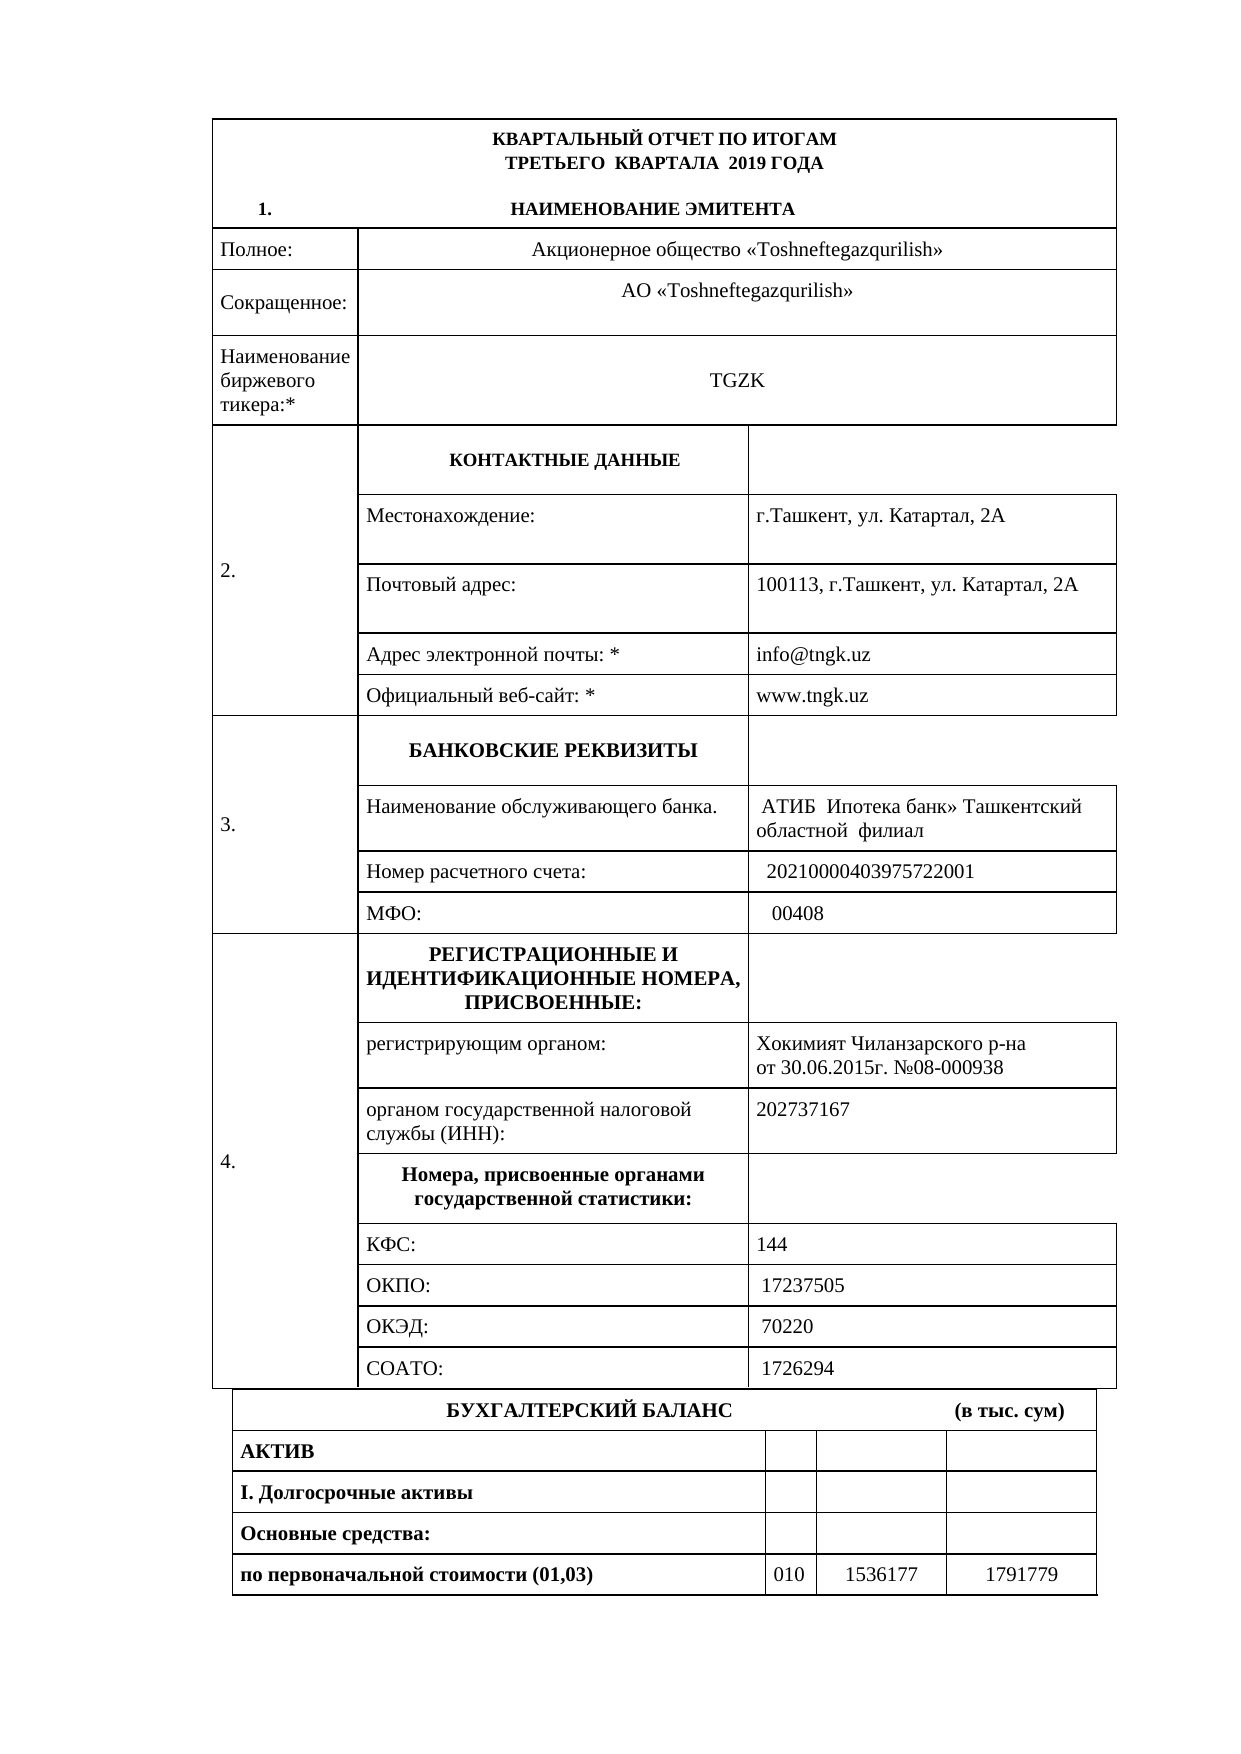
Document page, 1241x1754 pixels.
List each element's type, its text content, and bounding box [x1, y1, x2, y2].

table_cell 17237505 [749, 1265, 1116, 1305]
table_cell АКТИВ [233, 1431, 765, 1470]
table_cell 70220 [749, 1307, 1116, 1346]
table_cell АТИБ Ипотека банк» Ташкентский областной филиал [749, 786, 1116, 850]
table_cell [947, 1513, 1096, 1553]
table_cell [766, 1472, 816, 1512]
table_cell [817, 1513, 946, 1553]
table_cell 1791779 [947, 1555, 1096, 1594]
table_header БУХГАЛТЕРСКИЙ БАЛАНС [233, 1390, 946, 1430]
table_cell г.Ташкент, ул. Катартал, 2А [749, 495, 1116, 563]
table_cell ОКЭД: [359, 1307, 748, 1346]
table_cell 100113, г.Ташкент, ул. Катартал, 2А [749, 565, 1116, 632]
table_cell [817, 1472, 946, 1512]
table_cell 20210000403975722001 [749, 852, 1116, 891]
table_cell БАНКОВСКИЕ РЕКВИЗИТЫ [359, 716, 748, 785]
table_cell Акционерное общество «Tоshneftеgazqurilish» [359, 229, 1116, 268]
table_cell Наименование обслуживающего банка. [359, 786, 748, 850]
table_cell Полное: [213, 229, 357, 268]
table_cell Наименование биржевого тикера:* [213, 336, 357, 424]
table_header (в тыс. сум) [946, 1390, 1096, 1430]
table_cell [766, 1513, 816, 1553]
table_cell [817, 1431, 946, 1470]
table_cell ОКПО: [359, 1265, 748, 1305]
table_cell Местонахождение: [359, 495, 748, 563]
table_cell Номер расчетного счета: [359, 852, 748, 891]
table_cell по первоначальной стоимости (01,03) [233, 1555, 765, 1594]
table_cell Почтовый адрес: [359, 565, 748, 632]
table_cell 00408 [749, 893, 1116, 932]
table_cell Хокимият Чиланзарского р-на от 30.06.2015г. №08-000938 [749, 1023, 1116, 1087]
table_cell info@tngk.uz [749, 634, 1116, 673]
table_cell АО «Tоshneftеgazqurilish» [359, 270, 1116, 334]
table_cell КОНТАКТНЫЕ ДАННЫЕ [359, 426, 748, 494]
table_cell 144 [749, 1224, 1116, 1264]
table_cell [766, 1431, 816, 1470]
table_cell 4. [213, 934, 357, 1387]
table_cell РЕГИСТРАЦИОННЫЕ И ИДЕНТИФИКАЦИОННЫЕ НОМЕРА, ПРИСВОЕННЫЕ: [359, 934, 748, 1022]
table_cell [947, 1472, 1096, 1512]
table_cell органом государственной налоговой службы (ИНН): [359, 1089, 748, 1152]
table_cell [947, 1431, 1096, 1470]
table_header КВАРТАЛЬНЫЙ ОТЧЕТ ПО ИТОГАМ ТРЕТЬЕГО КВАРТАЛА 2019 ГОДА НАИМЕНОВАНИЕ ЭМИТЕНТА [213, 120, 1116, 227]
table_cell СОАТО: [359, 1348, 748, 1387]
table_cell 1536177 [817, 1555, 946, 1594]
table_cell Адрес электронной почты: * [359, 634, 748, 673]
table_cell TGZK [359, 336, 1116, 424]
table_cell регистрирующим органом: [359, 1023, 748, 1087]
table_cell Сокращенное: [213, 270, 357, 334]
table_cell I. Долгосрочные активы [233, 1472, 765, 1512]
table_cell Основные средства: [233, 1513, 765, 1553]
table_cell КФС: [359, 1224, 748, 1264]
table_cell 2. [213, 426, 357, 715]
table_cell Официальный веб-сайт: * [359, 675, 748, 715]
table_cell МФО: [359, 893, 748, 932]
table_cell Номера, присвоенные органами государственной статистики: [359, 1154, 748, 1222]
table_cell www.tngk.uz [749, 675, 1116, 715]
table_cell 1726294 [749, 1348, 1116, 1387]
table_cell 010 [766, 1555, 816, 1594]
table_cell 3. [213, 716, 357, 932]
table_cell 202737167 [749, 1089, 1116, 1152]
